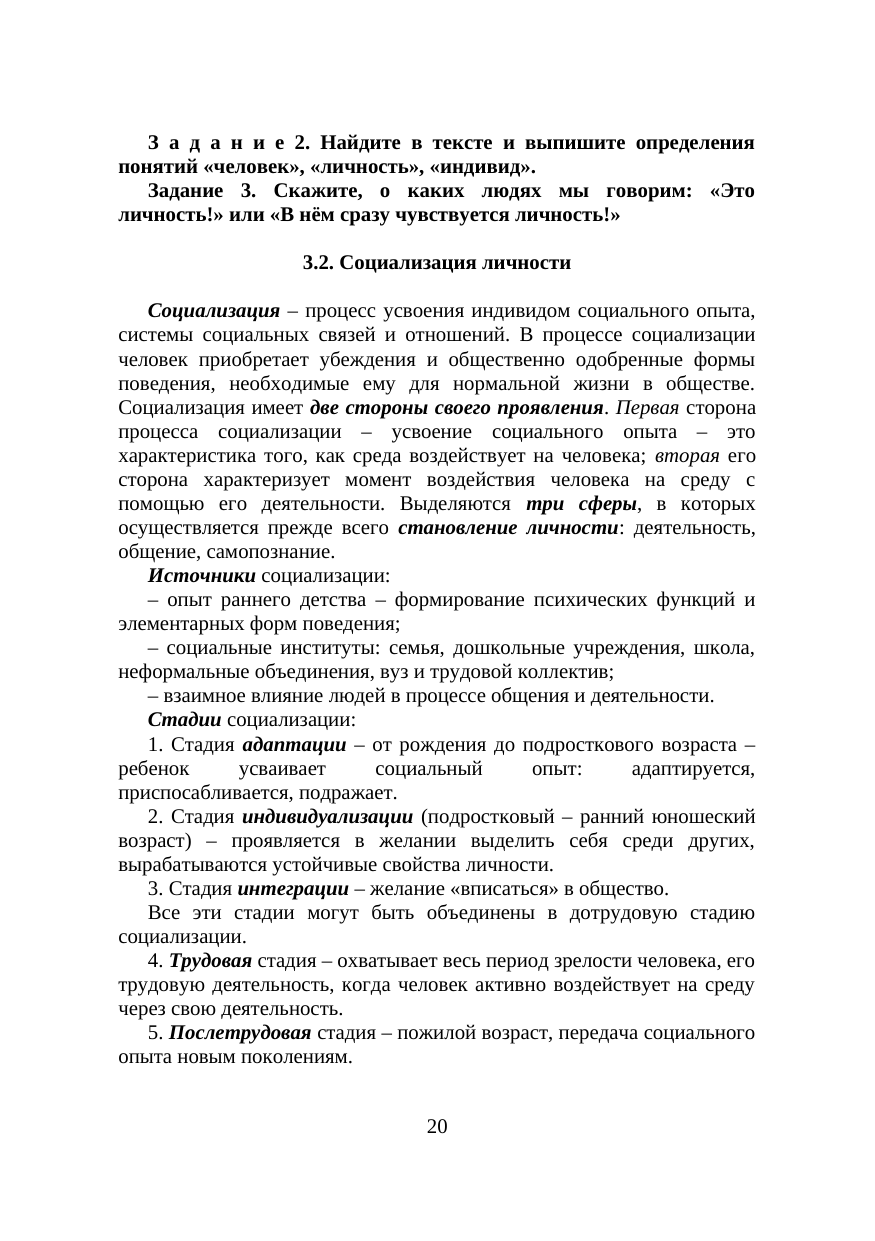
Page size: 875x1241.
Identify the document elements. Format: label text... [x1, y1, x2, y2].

text З а д а н и е 2. Найдите в тексте и выпишите определения понятий «человек», «личность», «индивид». [118, 130, 756, 178]
text – взаимное влияние людей в процессе общения и деятельности. [118, 683, 756, 707]
text Задание 3. Скажите, о каких людях мы говорим: «Это личность!» или «В нём сразу чувствуется личность!» [118, 178, 756, 226]
text Все эти стадии могут быть объединены в дотрудовую стадию социализации. [118, 900, 756, 948]
text 4. Трудовая стадия – охватывает весь период зрелости человека, его трудовую деятельность, когда человек активно воздействует на среду через свою деятельность. [118, 948, 756, 1020]
text 3. Стадия интеграции – желание «вписаться» в общество. [118, 876, 756, 900]
text 1. Стадия адаптации – от рождения до подросткового возраста – ребенок усваивает социальный опыт: адаптируется, приспосабливается, подражает. [118, 731, 756, 804]
text Источники социализации: [118, 563, 756, 587]
text Социализация – процесс усвоения индивидом социального опыта, системы социальных связей и отношений. В процессе социализации человек приобретает убеждения и общественно одобренные формы поведения, необходимые ему для нормальной жизни в обществе. Социализация имеет две стороны своего проявления. Первая сторона процесса социализации – усвоение социального опыта – это характеристика того, как среда воздействует на человека; вторая его сторона характеризует момент воздействия человека на среду с помощью его деятельности. Выделяются три сферы, в которых осуществляется прежде всего становление личности: деятельность, общение, самопознание. [118, 298, 756, 563]
text – опыт раннего детства – формирование психических функций и элементарных форм поведения; [118, 587, 756, 635]
text 2. Стадия индивидуализации (подростковый – ранний юношеский возраст) – проявляется в желании выделить себя среди других, вырабатываются устойчивые свойства личности. [118, 804, 756, 876]
text 3.2. Социализация личности [118, 250, 756, 274]
text 5. Послетрудовая стадия – пожилой возраст, передача социального опыта новым поколениям. [118, 1020, 756, 1068]
text – социальные институты: семья, дошкольные учреждения, школа, неформальные объединения, вуз и трудовой коллектив; [118, 635, 756, 683]
text Стадии социализации: [118, 707, 756, 731]
